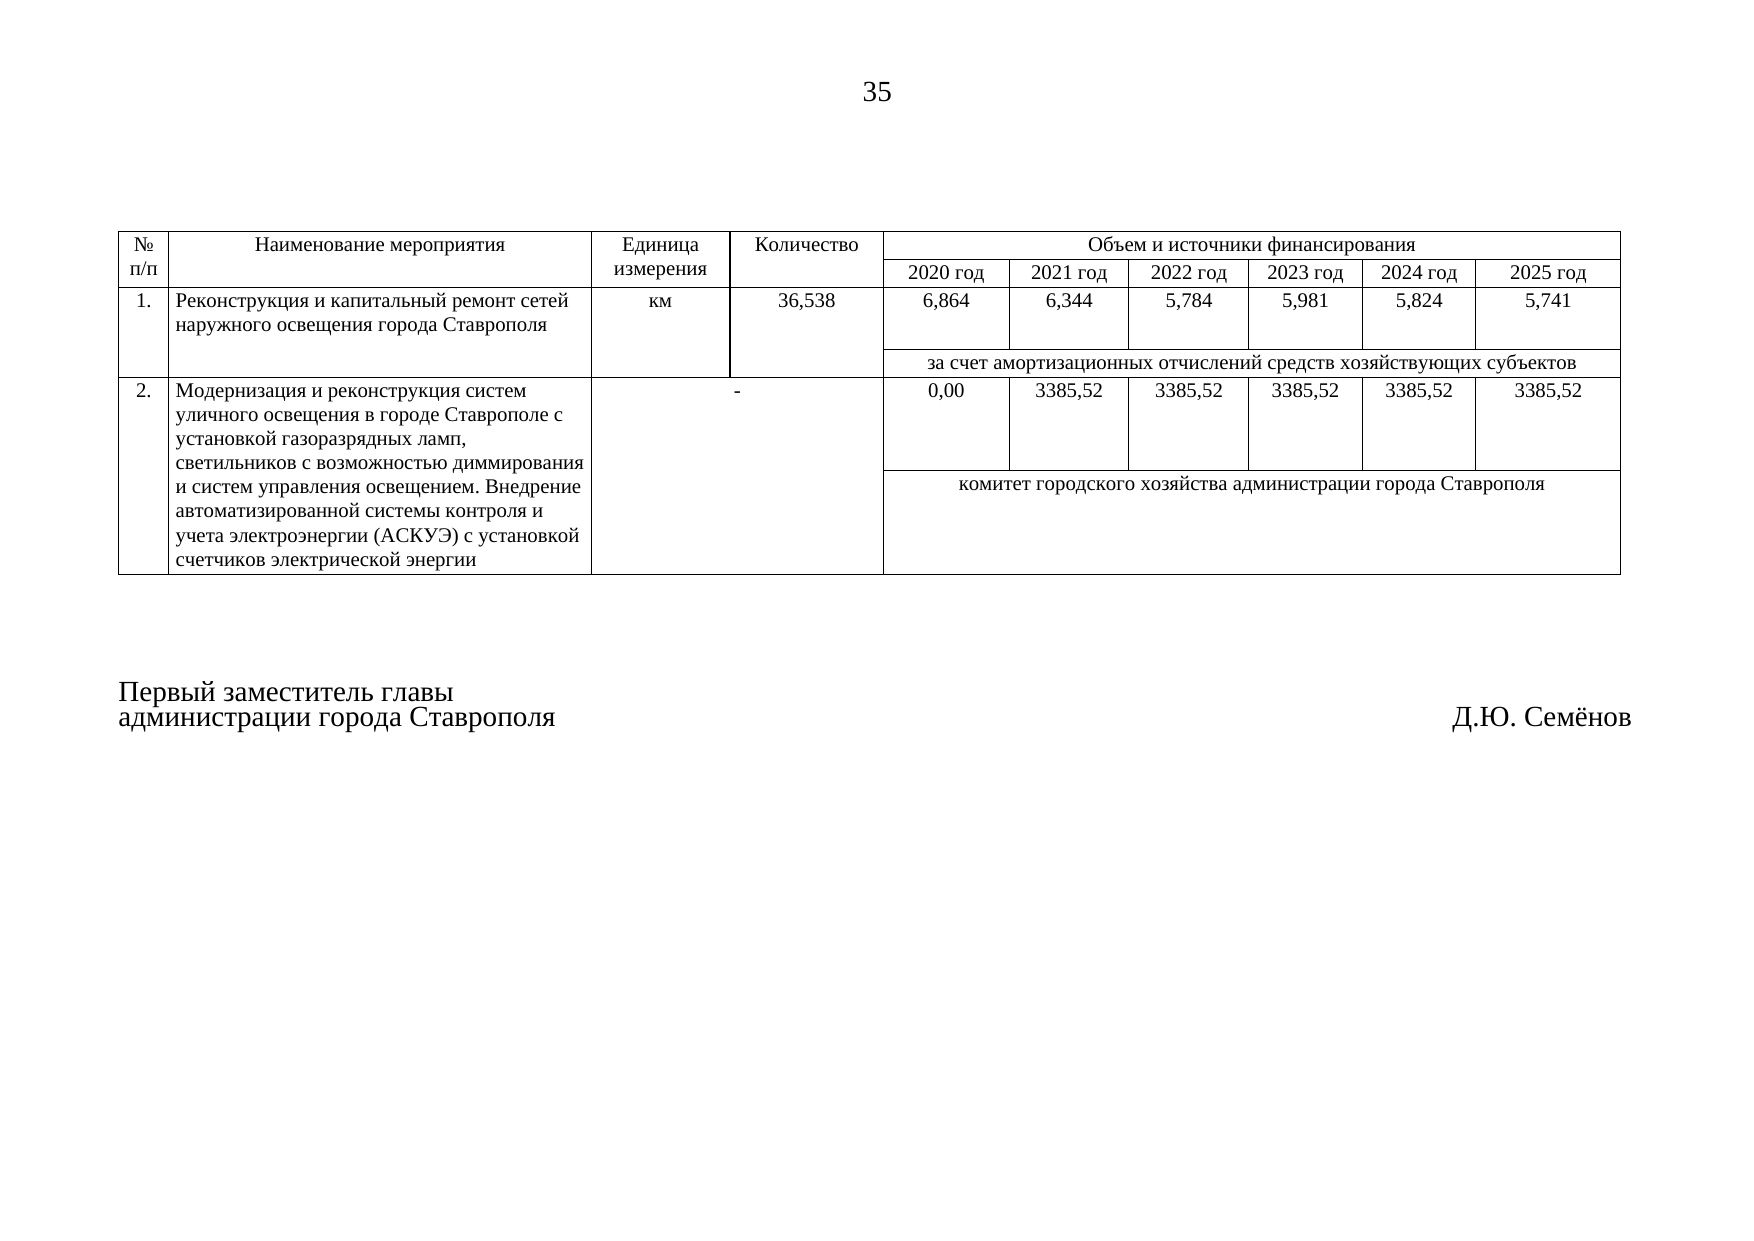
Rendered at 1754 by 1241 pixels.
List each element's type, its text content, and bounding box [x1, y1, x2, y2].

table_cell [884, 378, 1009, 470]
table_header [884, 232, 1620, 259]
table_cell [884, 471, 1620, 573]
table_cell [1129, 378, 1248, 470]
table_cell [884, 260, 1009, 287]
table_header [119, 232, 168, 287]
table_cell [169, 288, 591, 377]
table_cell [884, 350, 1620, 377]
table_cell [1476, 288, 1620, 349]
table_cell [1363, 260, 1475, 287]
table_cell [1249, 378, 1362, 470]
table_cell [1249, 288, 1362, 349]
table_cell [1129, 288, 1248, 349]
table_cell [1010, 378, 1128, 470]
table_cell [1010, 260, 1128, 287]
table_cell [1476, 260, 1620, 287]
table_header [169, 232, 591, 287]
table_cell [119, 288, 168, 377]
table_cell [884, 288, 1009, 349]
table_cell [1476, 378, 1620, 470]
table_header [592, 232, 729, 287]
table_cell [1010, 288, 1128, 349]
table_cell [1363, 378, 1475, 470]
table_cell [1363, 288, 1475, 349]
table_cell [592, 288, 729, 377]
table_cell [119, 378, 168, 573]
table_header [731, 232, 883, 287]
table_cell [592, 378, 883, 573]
text Первый заместитель главы администрации города Ставрополя Д.Ю. Семёнов [118, 681, 1659, 731]
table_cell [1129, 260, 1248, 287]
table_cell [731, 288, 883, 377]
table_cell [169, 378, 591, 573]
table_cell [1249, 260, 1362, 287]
